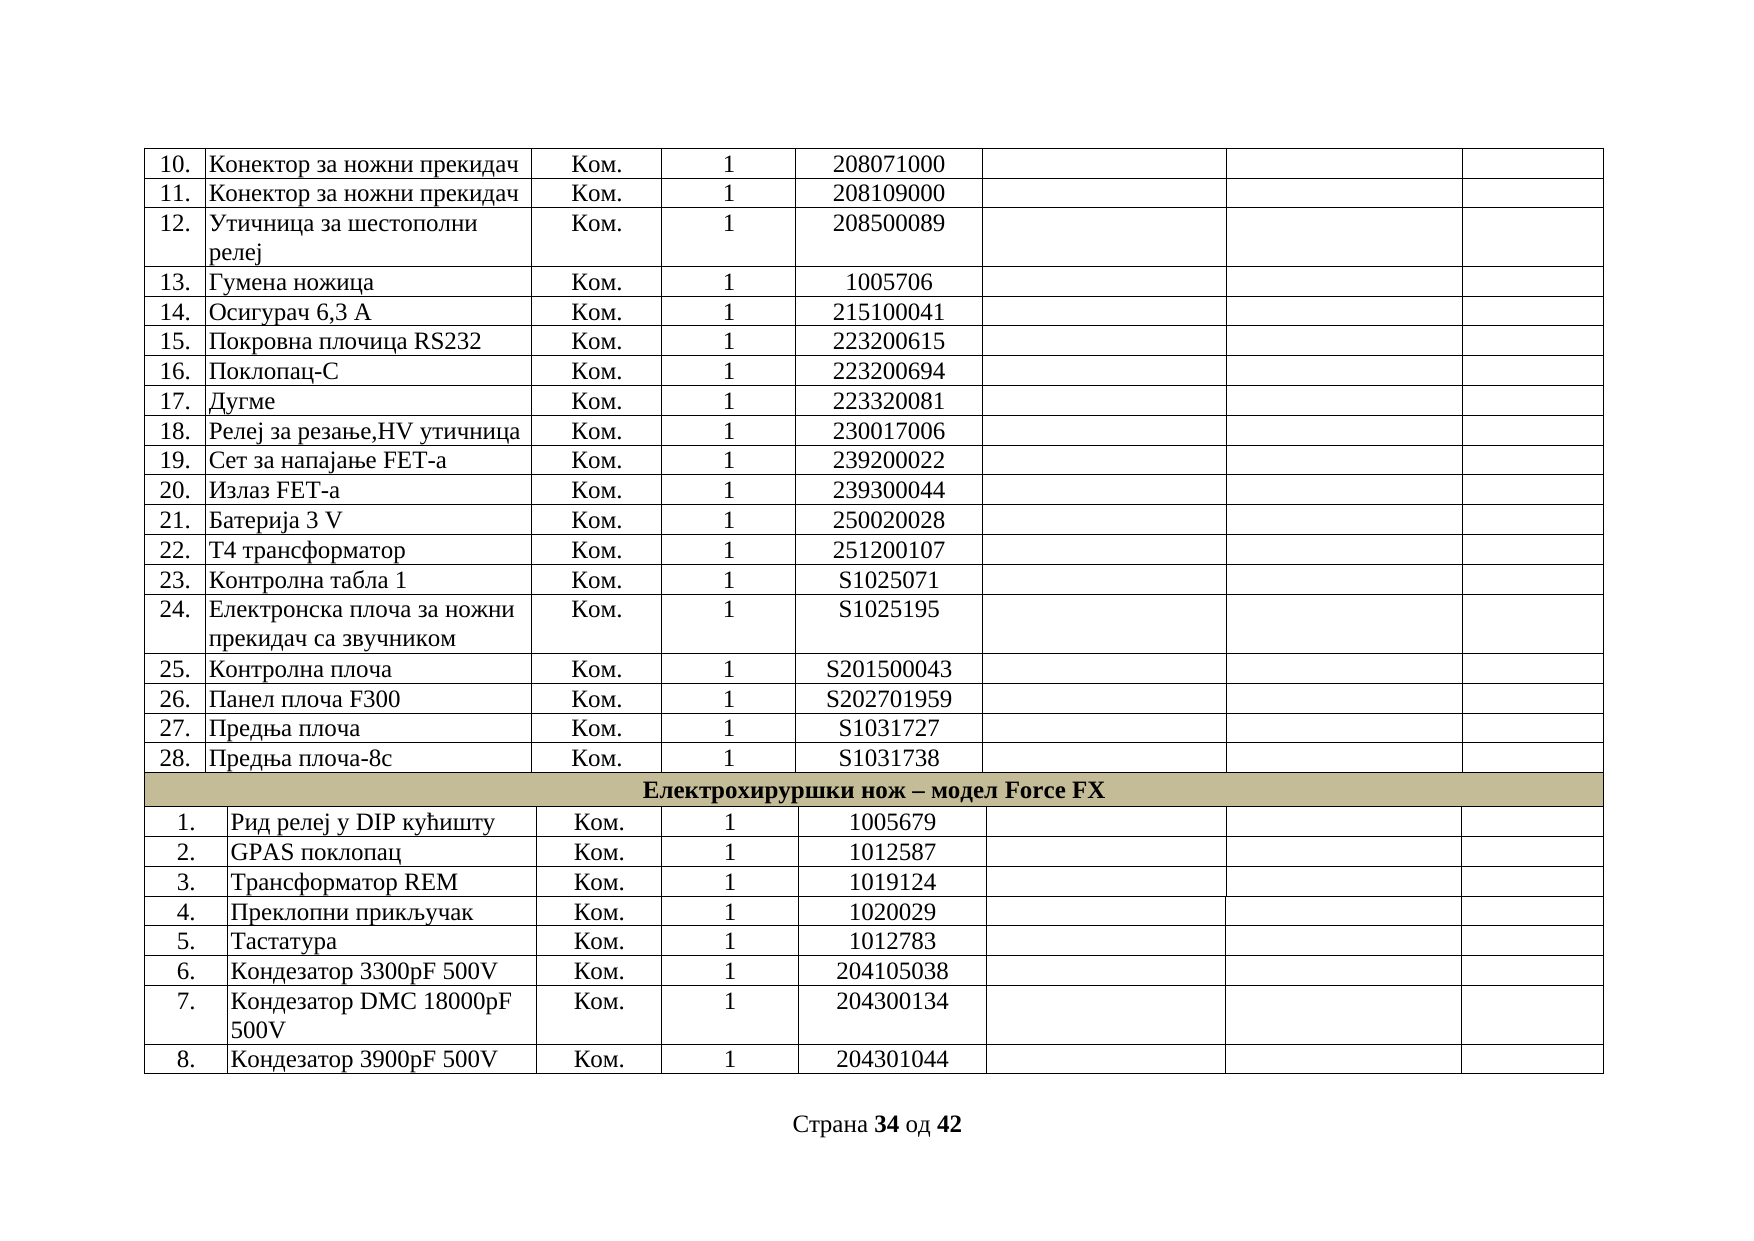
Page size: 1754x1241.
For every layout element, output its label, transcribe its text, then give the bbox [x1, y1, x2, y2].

table_cell Ком. [532, 743, 661, 772]
table_cell [1226, 897, 1461, 925]
table_cell S201500043 [796, 654, 982, 683]
table_cell [1227, 416, 1462, 444]
table_cell [1463, 297, 1603, 325]
table_cell 1 [662, 267, 795, 296]
table_cell [983, 595, 1226, 653]
table_cell 204300134 [799, 986, 986, 1043]
table_cell [1463, 595, 1603, 653]
table_cell [1227, 149, 1462, 177]
table_cell [1227, 326, 1462, 355]
table_cell [1226, 956, 1461, 985]
table_cell [983, 654, 1226, 683]
table_cell Ком. [532, 267, 661, 296]
table_cell 10. [145, 149, 205, 177]
table_cell [1227, 386, 1462, 415]
table_cell 1 [662, 446, 795, 474]
table_cell [983, 565, 1226, 593]
table_cell [987, 986, 1225, 1043]
table_cell Релеј за резање,HV утичница [206, 416, 531, 444]
table_cell [1463, 475, 1603, 504]
table_cell 204105038 [799, 956, 986, 985]
table_cell Електронска плоча за ножни прекидач са звучником [206, 595, 531, 653]
table_cell 21. [145, 505, 205, 534]
table_cell 28. [145, 743, 205, 772]
table_cell [1227, 505, 1462, 534]
table_cell 1 [662, 535, 795, 564]
table_cell Батерија 3 V [206, 505, 531, 534]
table_cell 1 [662, 297, 795, 325]
table_cell 2. [145, 837, 227, 866]
table_cell 6. [145, 956, 227, 985]
table_cell 1 [662, 743, 795, 772]
table_cell 1 [662, 926, 798, 955]
table_cell 208071000 [796, 149, 982, 177]
table_cell Контролна табла 1 [206, 565, 531, 593]
table_cell [1226, 986, 1461, 1043]
table_cell 230017006 [796, 416, 982, 444]
table_cell 12. [145, 208, 205, 266]
table_cell [1463, 535, 1603, 564]
table_cell Ком. [532, 446, 661, 474]
table_cell [987, 926, 1225, 955]
table_cell S1031738 [796, 743, 982, 772]
table_cell 19. [145, 446, 205, 474]
table_cell [1463, 386, 1603, 415]
table_cell 1. [145, 807, 227, 836]
table_cell [1227, 714, 1462, 742]
table_cell [983, 446, 1226, 474]
table_cell [1463, 743, 1603, 772]
table_cell Ком. [532, 326, 661, 355]
table_cell 1 [662, 714, 795, 742]
table_cell Осигурач 6,3 А [206, 297, 531, 325]
table_cell Тастатура [228, 926, 536, 955]
table_cell 1 [662, 149, 795, 177]
table_cell [1463, 149, 1603, 177]
table_cell Ком. [532, 208, 661, 266]
table_cell 1 [662, 386, 795, 415]
table_cell [983, 326, 1226, 355]
table_cell Ком. [532, 595, 661, 653]
table_cell [983, 208, 1226, 266]
table_cell 27. [145, 714, 205, 742]
table_cell Кондезатор 3300pF 500V [228, 956, 536, 985]
table_cell 1019124 [799, 867, 986, 896]
table_cell Ком. [537, 986, 661, 1043]
table_cell Рид релеј у DIP кућишту [228, 807, 536, 836]
table_cell 1 [662, 416, 795, 444]
table_cell 25. [145, 654, 205, 683]
table_cell [1227, 565, 1462, 593]
table_cell 14. [145, 297, 205, 325]
table_cell [1227, 654, 1462, 683]
table_cell 1005706 [796, 267, 982, 296]
table_cell Трансформатор REM [228, 867, 536, 896]
table_cell S1031727 [796, 714, 982, 742]
table_cell [987, 956, 1225, 985]
table_cell 1012587 [799, 837, 986, 866]
table_cell Ком. [537, 867, 661, 896]
table_cell 1 [662, 595, 795, 653]
table_cell Eлектрохируршки нож – модел Force FX [145, 773, 1603, 806]
table_cell [1463, 208, 1603, 266]
table_cell 13. [145, 267, 205, 296]
table_cell [1462, 837, 1603, 866]
table_cell Ком. [532, 356, 661, 385]
table_cell 239300044 [796, 475, 982, 504]
table_cell 208109000 [796, 179, 982, 207]
table_cell 1 [662, 897, 798, 925]
table_cell 223200694 [796, 356, 982, 385]
table_cell Дугме [206, 386, 531, 415]
table_cell 1 [662, 986, 798, 1043]
table_cell Конектор за ножни прекидач [206, 179, 531, 207]
table_cell 1 [662, 684, 795, 712]
table_cell [983, 505, 1226, 534]
table_cell [1463, 356, 1603, 385]
table_cell [983, 743, 1226, 772]
table_cell Ком. [532, 565, 661, 593]
table_cell [983, 714, 1226, 742]
table_cell Ком. [537, 837, 661, 866]
table_cell [1227, 595, 1462, 653]
table_cell Покровна плочица RS232 [206, 326, 531, 355]
table_cell 20. [145, 475, 205, 504]
table_cell Кондезатор 3900pF 500V [228, 1045, 536, 1073]
table_cell 250020028 [796, 505, 982, 534]
table_cell Преклопни прикључак [228, 897, 536, 925]
table_cell [983, 684, 1226, 712]
table_cell [1463, 326, 1603, 355]
table_cell [983, 535, 1226, 564]
table_cell [1227, 867, 1461, 896]
table_cell Кондезатор DMC 18000pF 500V [228, 986, 536, 1043]
table_cell 223320081 [796, 386, 982, 415]
table_cell 215100041 [796, 297, 982, 325]
table_cell 17. [145, 386, 205, 415]
table_cell [983, 267, 1226, 296]
table_cell [1227, 356, 1462, 385]
table_cell [1462, 807, 1603, 836]
table_cell [983, 149, 1226, 177]
table_cell 7. [145, 986, 227, 1043]
table_cell [1463, 654, 1603, 683]
table_cell 1012783 [799, 926, 986, 955]
table_cell 23. [145, 565, 205, 593]
table_cell Поклопац-C [206, 356, 531, 385]
table_cell 18. [145, 416, 205, 444]
table_cell 1 [662, 356, 795, 385]
table_cell 1 [662, 1045, 798, 1073]
table_cell 1 [662, 179, 795, 207]
table_cell [983, 416, 1226, 444]
table_cell 3. [145, 867, 227, 896]
table_cell Ком. [532, 149, 661, 177]
table_cell [1227, 807, 1461, 836]
table_cell Ком. [532, 416, 661, 444]
table_cell [987, 837, 1226, 866]
table_cell 208500089 [796, 208, 982, 266]
table_cell Контролна плоча [206, 654, 531, 683]
table_cell Ком. [532, 684, 661, 712]
table_cell Ком. [532, 475, 661, 504]
table_cell Сет за напајање FET-a [206, 446, 531, 474]
table_cell Ком. [537, 1045, 661, 1073]
table_cell 1 [662, 326, 795, 355]
table_cell 1 [662, 654, 795, 683]
table_cell S1025195 [796, 595, 982, 653]
table_cell 1 [662, 475, 795, 504]
table_cell 1020029 [799, 897, 986, 925]
table_cell [1463, 446, 1603, 474]
table_cell 1 [662, 837, 798, 866]
table_cell 1 [662, 208, 795, 266]
table_cell Панел плоча F300 [206, 684, 531, 712]
table_cell 223200615 [796, 326, 982, 355]
table_cell Ком. [537, 897, 661, 925]
table_cell Ком. [537, 956, 661, 985]
table_cell [987, 807, 1226, 836]
table_cell [983, 179, 1226, 207]
table_cell Ком. [532, 386, 661, 415]
table_cell [1227, 837, 1461, 866]
table_cell Ком. [532, 535, 661, 564]
table_cell 8. [145, 1045, 227, 1073]
table_cell Т4 трансформатор [206, 535, 531, 564]
table_cell [1227, 179, 1462, 207]
table_cell [1462, 897, 1603, 925]
table_cell 5. [145, 926, 227, 955]
table_cell 15. [145, 326, 205, 355]
table_cell 4. [145, 897, 227, 925]
table_cell 1 [662, 807, 798, 836]
table_cell S202701959 [796, 684, 982, 712]
table_cell [1463, 714, 1603, 742]
table_cell Гумена ножица [206, 267, 531, 296]
table_cell [1463, 684, 1603, 712]
table_cell [1227, 446, 1462, 474]
table_cell [1462, 867, 1603, 896]
table_cell [1463, 179, 1603, 207]
table_cell Утичница за шестополни релеј [206, 208, 531, 266]
table_cell 204301044 [799, 1045, 986, 1073]
table_cell 11. [145, 179, 205, 207]
table_cell [1227, 475, 1462, 504]
table_cell 1 [662, 956, 798, 985]
table_cell 1005679 [799, 807, 986, 836]
table_cell GPAS поклопац [228, 837, 536, 866]
table_cell Ком. [532, 714, 661, 742]
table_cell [206, 149, 531, 177]
table_cell 16. [145, 356, 205, 385]
table_cell [983, 297, 1226, 325]
table_cell [983, 356, 1226, 385]
table_cell Ком. [532, 654, 661, 683]
table_cell [1227, 267, 1462, 296]
table_cell 1 [662, 505, 795, 534]
table_cell [1227, 684, 1462, 712]
table_cell 1 [662, 565, 795, 593]
table_cell [1463, 416, 1603, 444]
table_cell [983, 386, 1226, 415]
table_cell [987, 867, 1226, 896]
table_cell [1463, 267, 1603, 296]
table_cell 22. [145, 535, 205, 564]
table_cell Ком. [532, 505, 661, 534]
table_cell 1 [662, 867, 798, 896]
table_cell [1463, 565, 1603, 593]
table_cell [1462, 1045, 1603, 1073]
table_cell [1226, 926, 1461, 955]
table_cell [1227, 297, 1462, 325]
table_cell [1227, 743, 1462, 772]
table_cell [1462, 926, 1603, 955]
table_cell 251200107 [796, 535, 982, 564]
table_cell Ком. [537, 926, 661, 955]
table_cell [983, 475, 1226, 504]
table_cell 239200022 [796, 446, 982, 474]
table_cell [1462, 986, 1603, 1043]
table_cell 26. [145, 684, 205, 712]
table_cell S1025071 [796, 565, 982, 593]
table_cell [1463, 505, 1603, 534]
table_cell Ком. [537, 807, 661, 836]
table_cell Ком. [532, 297, 661, 325]
table_cell [1227, 535, 1462, 564]
table_cell Ком. [532, 179, 661, 207]
table_cell [1462, 956, 1603, 985]
table_cell [987, 1045, 1225, 1073]
table_cell Излаз FET-a [206, 475, 531, 504]
table_cell Предња плоча [206, 714, 531, 742]
table_cell Предња плоча-8c [206, 743, 531, 772]
table_cell [1227, 208, 1462, 266]
table_cell 24. [145, 595, 205, 653]
table_cell [1226, 1045, 1461, 1073]
table_cell [987, 897, 1225, 925]
